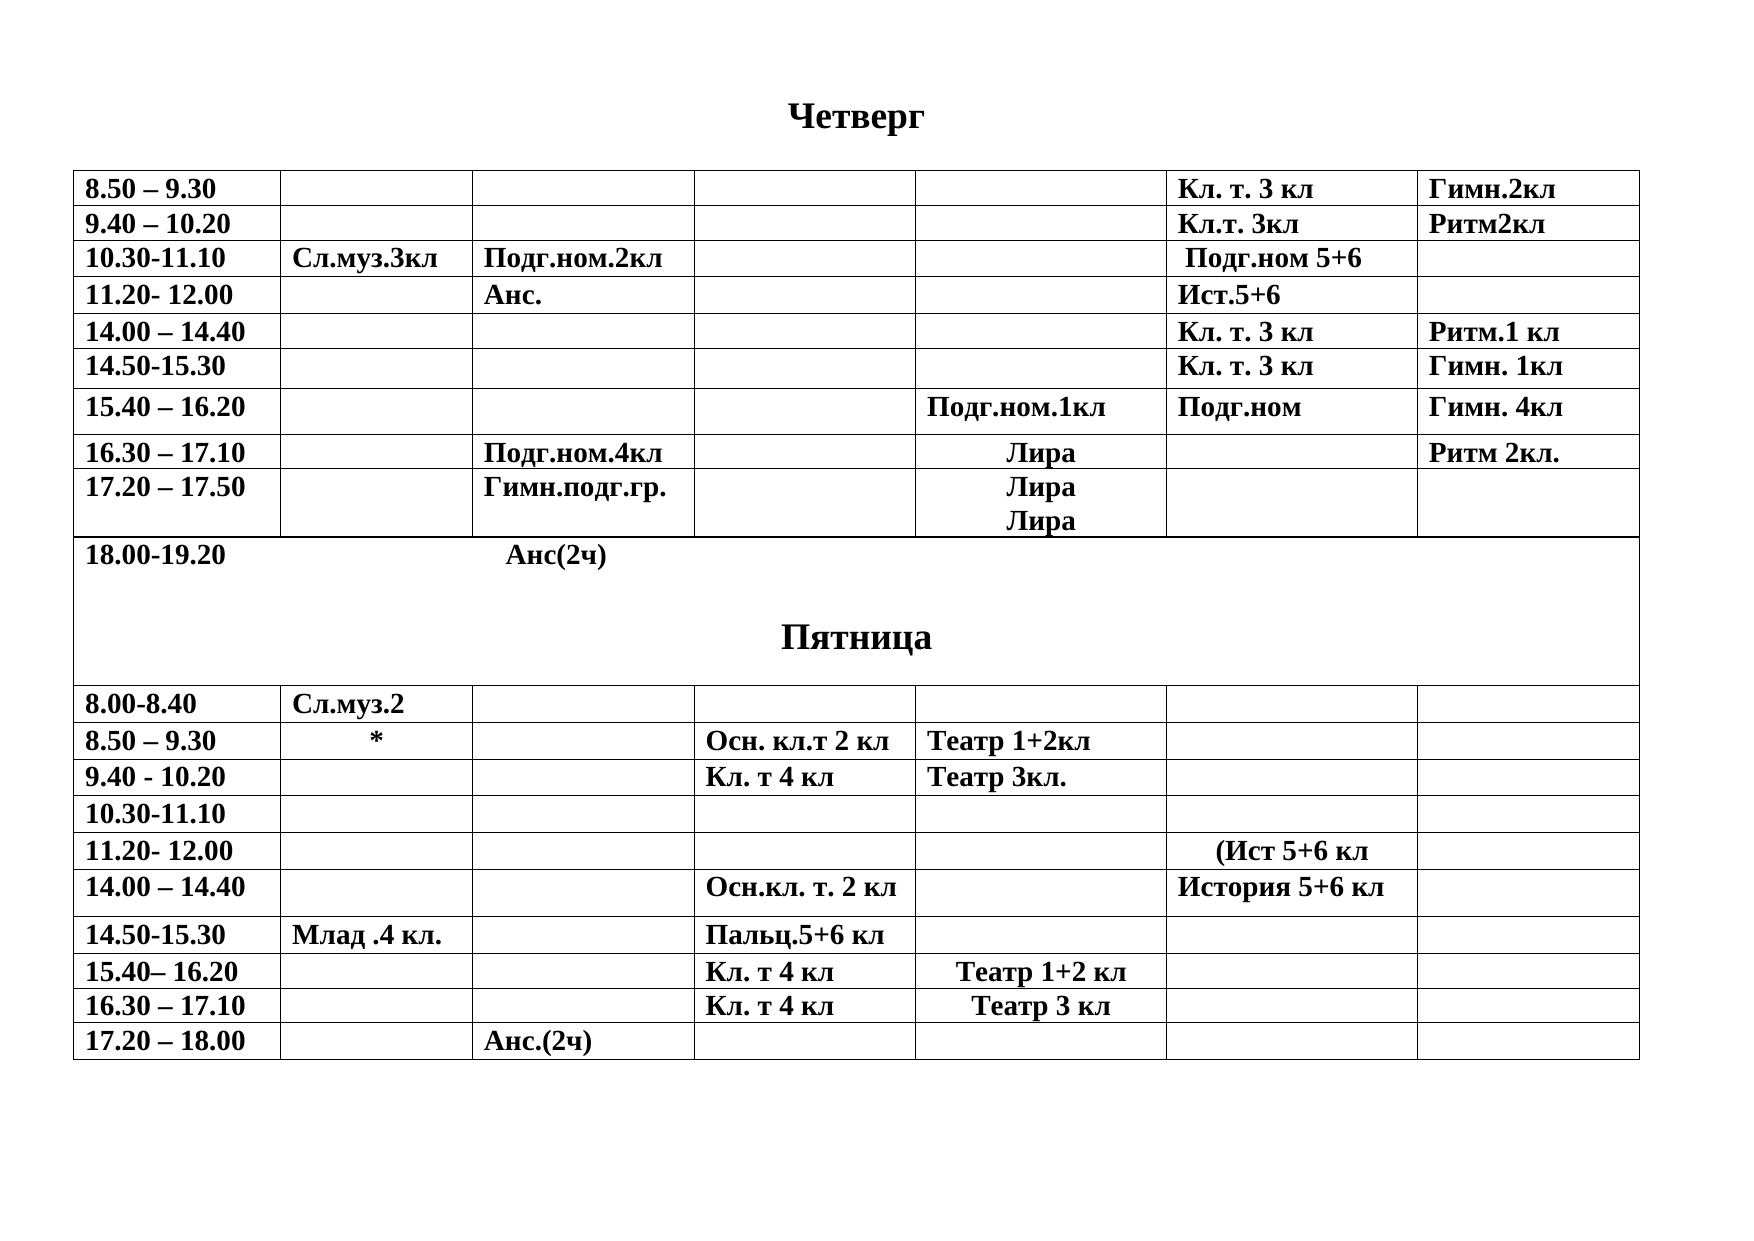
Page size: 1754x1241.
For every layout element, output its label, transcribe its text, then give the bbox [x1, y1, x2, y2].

table_cell [695, 314, 915, 347]
table_cell Ритм.1 кл [1418, 314, 1639, 347]
table_cell [1418, 796, 1639, 832]
table_cell Театр 1+2 кл [916, 954, 1166, 987]
table_cell [473, 954, 694, 987]
table_cell [1418, 469, 1639, 536]
table_cell [916, 686, 1166, 722]
table_cell Подг.ном [1167, 389, 1417, 434]
table_cell Театр 3кл. [916, 760, 1166, 795]
table_cell [281, 796, 472, 832]
table_cell [695, 277, 915, 313]
table_cell [1167, 760, 1417, 795]
table_cell [916, 833, 1166, 868]
table_cell Гимн.2кл [1418, 171, 1639, 205]
table_cell [281, 435, 472, 468]
table_cell [1418, 870, 1639, 916]
table_cell [1167, 723, 1417, 758]
table_cell [695, 1023, 915, 1059]
table_cell [473, 314, 694, 347]
table_cell (Ист 5+6 кл [1167, 833, 1417, 868]
table_cell Ист.5+6 [1167, 277, 1417, 313]
table_cell [281, 277, 472, 313]
table_cell Анс.(2ч) [473, 1023, 694, 1059]
table_cell [1418, 686, 1639, 722]
table_cell [473, 833, 694, 868]
table_cell [916, 171, 1166, 205]
table_cell Гимн.подг.гр. [473, 469, 694, 536]
table_cell [1167, 435, 1417, 468]
table_cell [916, 349, 1166, 388]
table_cell [473, 989, 694, 1022]
table_cell [281, 349, 472, 388]
table_cell [473, 796, 694, 832]
table_cell [1167, 686, 1417, 722]
table_cell Подг.ном 5+6 [1167, 241, 1417, 276]
table_cell [1167, 917, 1417, 953]
table_cell 11.20- 12.00 [74, 277, 280, 313]
table_cell [1418, 760, 1639, 795]
table_cell [695, 171, 915, 205]
table_cell [1418, 917, 1639, 953]
table_cell 16.30 – 17.10 [74, 989, 280, 1022]
table_cell 17.20 – 17.50 [74, 469, 280, 536]
table_cell 8.50 – 9.30 [74, 723, 280, 758]
table_cell Кл. т 4 кл [695, 760, 915, 795]
table_cell 14.00 – 14.40 [74, 870, 280, 916]
table_cell [281, 989, 472, 1022]
table_cell 9.40 - 10.20 [74, 760, 280, 795]
table_cell [695, 833, 915, 868]
table_cell [695, 435, 915, 468]
table_cell [473, 723, 694, 758]
table_cell [916, 870, 1166, 916]
table_cell [916, 1023, 1166, 1059]
table_cell [281, 314, 472, 347]
table_cell [1418, 723, 1639, 758]
table_cell [1418, 241, 1639, 276]
table_cell Театр 3 кл [916, 989, 1166, 1022]
table_cell [281, 954, 472, 987]
table_cell [473, 349, 694, 388]
table_cell 14.50-15.30 [74, 349, 280, 388]
table_cell 14.50-15.30 [74, 917, 280, 953]
table_cell [1418, 833, 1639, 868]
table_cell [916, 241, 1166, 276]
table_cell [1167, 989, 1417, 1022]
table_cell Кл. т 4 кл [695, 954, 915, 987]
table_cell [281, 171, 472, 205]
table_cell Сл.муз.3кл [281, 241, 472, 276]
table_cell История 5+6 кл [1167, 870, 1417, 916]
table_cell * [281, 723, 472, 758]
table_cell 16.30 – 17.10 [74, 435, 280, 468]
table_cell Кл. т. 3 кл [1167, 171, 1417, 205]
table_cell [281, 469, 472, 536]
table_cell [1418, 277, 1639, 313]
table_cell [473, 206, 694, 239]
table_cell Ритм 2кл. [1418, 435, 1639, 468]
table_cell [695, 389, 915, 434]
table_cell Пальц.5+6 кл [695, 917, 915, 953]
table_cell [695, 349, 915, 388]
table_cell [281, 206, 472, 239]
table_cell 14.00 – 14.40 [74, 314, 280, 347]
table_cell [695, 241, 915, 276]
table_cell [473, 171, 694, 205]
table_cell [473, 760, 694, 795]
table_cell [916, 314, 1166, 347]
table_cell [1418, 989, 1639, 1022]
table_cell [916, 917, 1166, 953]
table_cell [1167, 1023, 1417, 1059]
table_cell Ритм2кл [1418, 206, 1639, 239]
table_cell Сл.муз.2 [281, 686, 472, 722]
table_cell [695, 796, 915, 832]
table_cell Кл. т. 3 кл [1167, 314, 1417, 347]
table_cell Подг.ном.2кл [473, 241, 694, 276]
table_cell Четверг [74, 59, 1639, 170]
table_cell [1167, 469, 1417, 536]
table_cell 10.30-11.10 [74, 241, 280, 276]
table_cell Кл.т. 3кл [1167, 206, 1417, 239]
table_cell 15.40– 16.20 [74, 954, 280, 987]
table_cell Млад .4 кл. [281, 917, 472, 953]
table_cell Лира Лира [916, 469, 1166, 536]
table_cell 8.50 – 9.30 [74, 171, 280, 205]
table_cell [473, 389, 694, 434]
table_cell [473, 870, 694, 916]
table_cell [916, 277, 1166, 313]
table_cell [695, 469, 915, 536]
table_cell [695, 686, 915, 722]
table_cell [916, 206, 1166, 239]
table_cell 18.00-19.20 Анс(2ч) Пятница [74, 538, 1639, 685]
table_cell [1418, 1023, 1639, 1059]
table_cell Гимн. 4кл [1418, 389, 1639, 434]
table_cell Кл. т 4 кл [695, 989, 915, 1022]
table_cell 15.40 – 16.20 [74, 389, 280, 434]
table_cell [1418, 954, 1639, 987]
table_cell Подг.ном.4кл [473, 435, 694, 468]
table_cell Осн. кл.т 2 кл [695, 723, 915, 758]
table_cell Подг.ном.1кл [916, 389, 1166, 434]
table_cell [473, 686, 694, 722]
table_cell 9.40 – 10.20 [74, 206, 280, 239]
table_cell 10.30-11.10 [74, 796, 280, 832]
table_cell [1167, 796, 1417, 832]
table_cell [281, 833, 472, 868]
table_cell 8.00-8.40 [74, 686, 280, 722]
table_cell 17.20 – 18.00 [74, 1023, 280, 1059]
table_cell [281, 760, 472, 795]
table_cell [281, 870, 472, 916]
table_cell Лира [916, 435, 1166, 468]
table_cell [281, 1023, 472, 1059]
table_cell Кл. т. 3 кл [1167, 349, 1417, 388]
table_cell [473, 917, 694, 953]
table_cell [695, 206, 915, 239]
table_cell Гимн. 1кл [1418, 349, 1639, 388]
table_cell 11.20- 12.00 [74, 833, 280, 868]
table_cell Осн.кл. т. 2 кл [695, 870, 915, 916]
table_cell Театр 1+2кл [916, 723, 1166, 758]
table_cell Анс. [473, 277, 694, 313]
table_cell [1167, 954, 1417, 987]
table_cell [916, 796, 1166, 832]
table_cell [281, 389, 472, 434]
